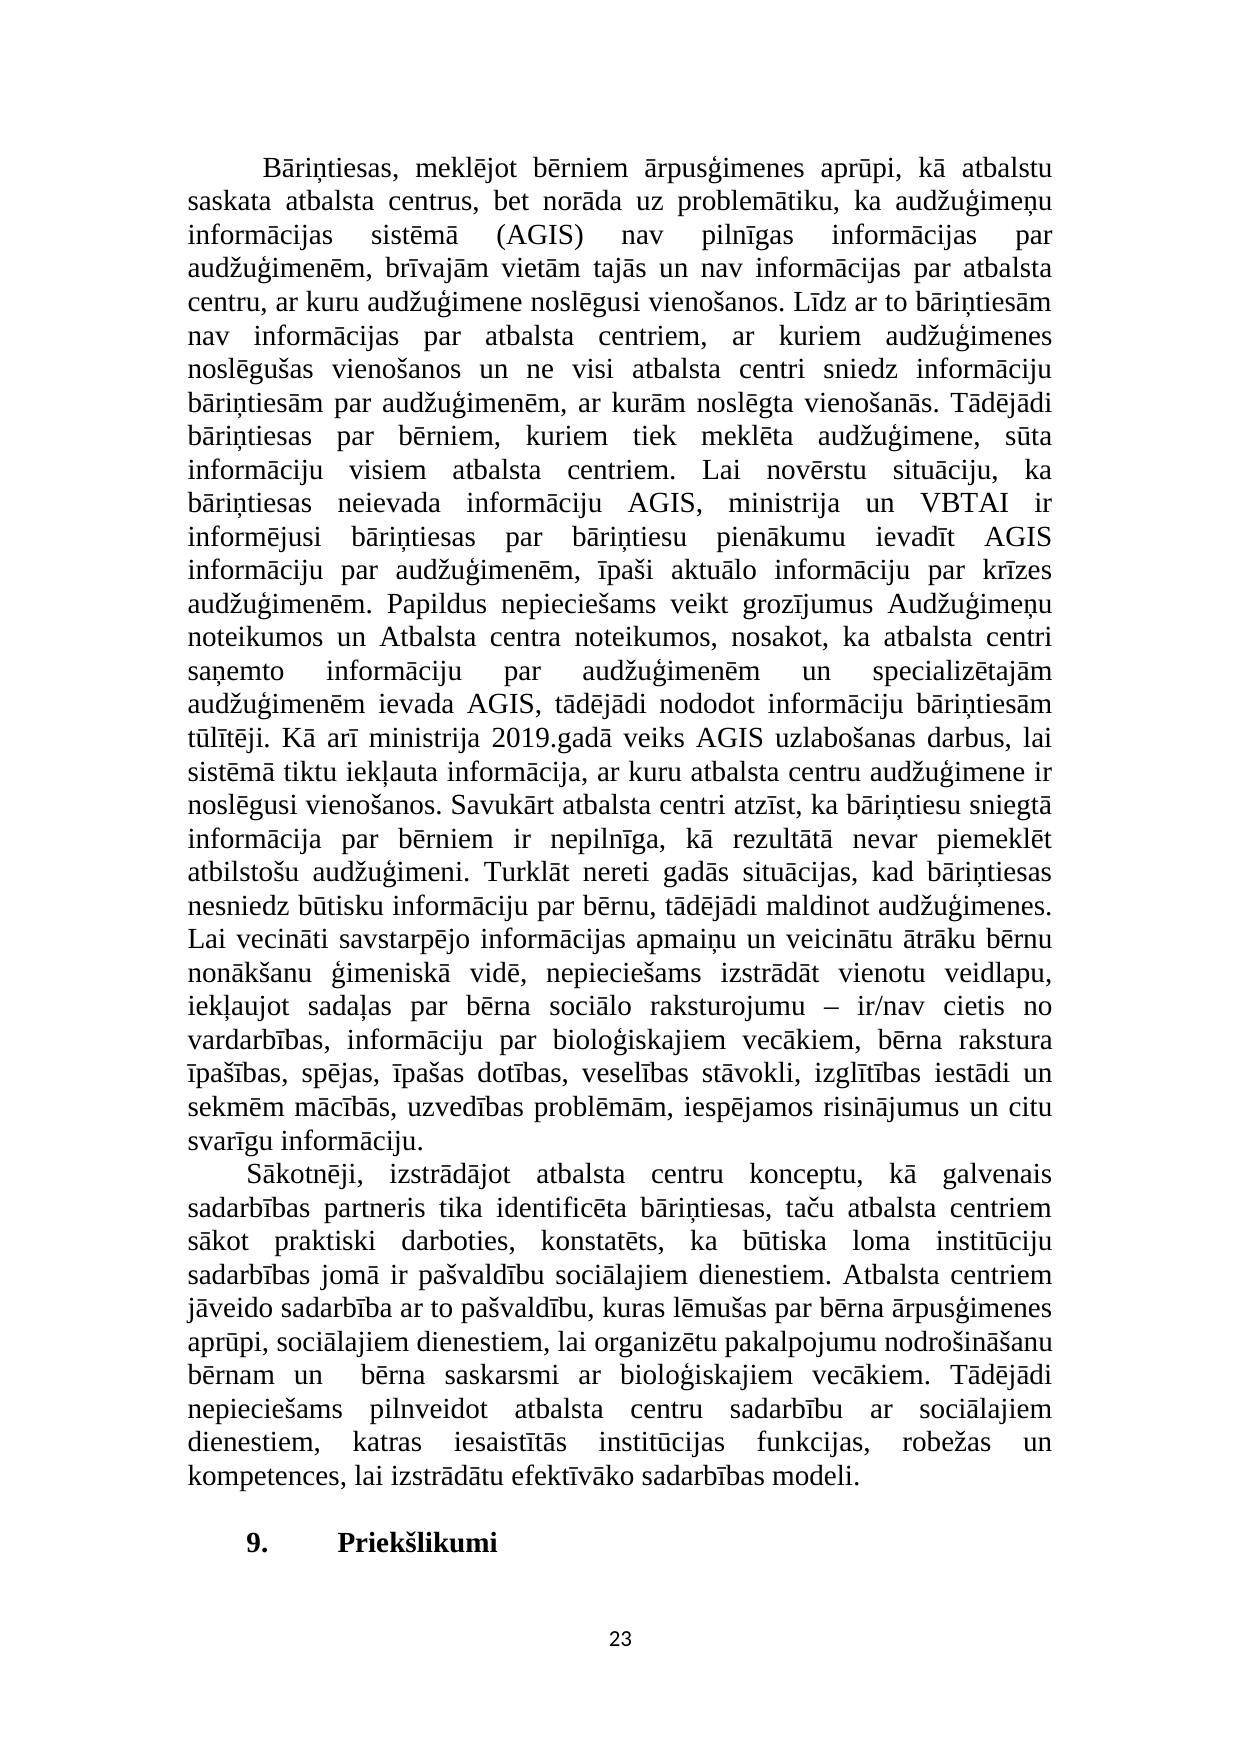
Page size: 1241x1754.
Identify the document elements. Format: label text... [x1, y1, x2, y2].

list Priekšlikumi [187, 1525, 1053, 1559]
text Sākotnēji, izstrādājot atbalsta centru konceptu, kā galvenais sadarbības partneris tika identificēta bāriņtiesas, taču atbalsta centriem sākot praktiski darboties, konstatēts, ka būtiska loma institūciju sadarbības jomā ir pašvaldību sociālajiem dienestiem. Atbalsta centriem jāveido sadarbība ar to pašvaldību, kuras lēmušas par bērna ārpusģimenes aprūpi, sociālajiem dienestiem, lai organizētu pakalpojumu nodrošināšanu bērnam un bērna saskarsmi ar bioloģiskajiem vecākiem. Tādējādi nepieciešams pilnveidot atbalsta centru sadarbību ar sociālajiem dienestiem, katras iesaistītās institūcijas funkcijas, robežas un kompetences, lai izstrādātu efektīvāko sadarbības modeli. [187, 1156, 1053, 1492]
text Bāriņtiesas, meklējot bērniem ārpusģimenes aprūpi, kā atbalstu saskata atbalsta centrus, bet norāda uz problemātiku, ka audžuģimeņu informācijas sistēmā (AGIS) nav pilnīgas informācijas par audžuģimenēm, brīvajām vietām tajās un nav informācijas par atbalsta centru, ar kuru audžuģimene noslēgusi vienošanos. Līdz ar to bāriņtiesām nav informācijas par atbalsta centriem, ar kuriem audžuģimenes noslēgušas vienošanos un ne visi atbalsta centri sniedz informāciju bāriņtiesām par audžuģimenēm, ar kurām noslēgta vienošanās. Tādējādi bāriņtiesas par bērniem, kuriem tiek meklēta audžuģimene, sūta informāciju visiem atbalsta centriem. Lai novērstu situāciju, ka bāriņtiesas neievada informāciju AGIS, ministrija un VBTAI ir informējusi bāriņtiesas par bāriņtiesu pienākumu ievadīt AGIS informāciju par audžuģimenēm, īpaši aktuālo informāciju par krīzes audžuģimenēm. Papildus nepieciešams veikt grozījumus Audžuģimeņu noteikumos un Atbalsta centra noteikumos, nosakot, ka atbalsta centri saņemto informāciju par audžuģimenēm un specializētajām audžuģimenēm ievada AGIS, tādējādi nododot informāciju bāriņtiesām tūlītēji. Kā arī ministrija 2019.gadā veiks AGIS uzlabošanas darbus, lai sistēmā tiktu iekļauta informācija, ar kuru atbalsta centru audžuģimene ir noslēgusi vienošanos. Savukārt atbalsta centri atzīst, ka bāriņtiesu sniegtā informācija par bērniem ir nepilnīga, kā rezultātā nevar piemeklēt atbilstošu audžuģimeni. Turklāt nereti gadās situācijas, kad bāriņtiesas nesniedz būtisku informāciju par bērnu, tādējādi maldinot audžuģimenes. Lai vecināti savstarpējo informācijas apmaiņu un veicinātu ātrāku bērnu nonākšanu ģimeniskā vidē, nepieciešams izstrādāt vienotu veidlapu, iekļaujot sadaļas par bērna sociālo raksturojumu – ir/nav cietis no vardarbības, informāciju par bioloģiskajiem vecākiem, bērna rakstura īpašības, spējas, īpašas dotības, veselības stāvokli, izglītības iestādi un sekmēm mācībās, uzvedības problēmām, iespējamos risinājumus un citu svarīgu informāciju. [187, 150, 1053, 1156]
